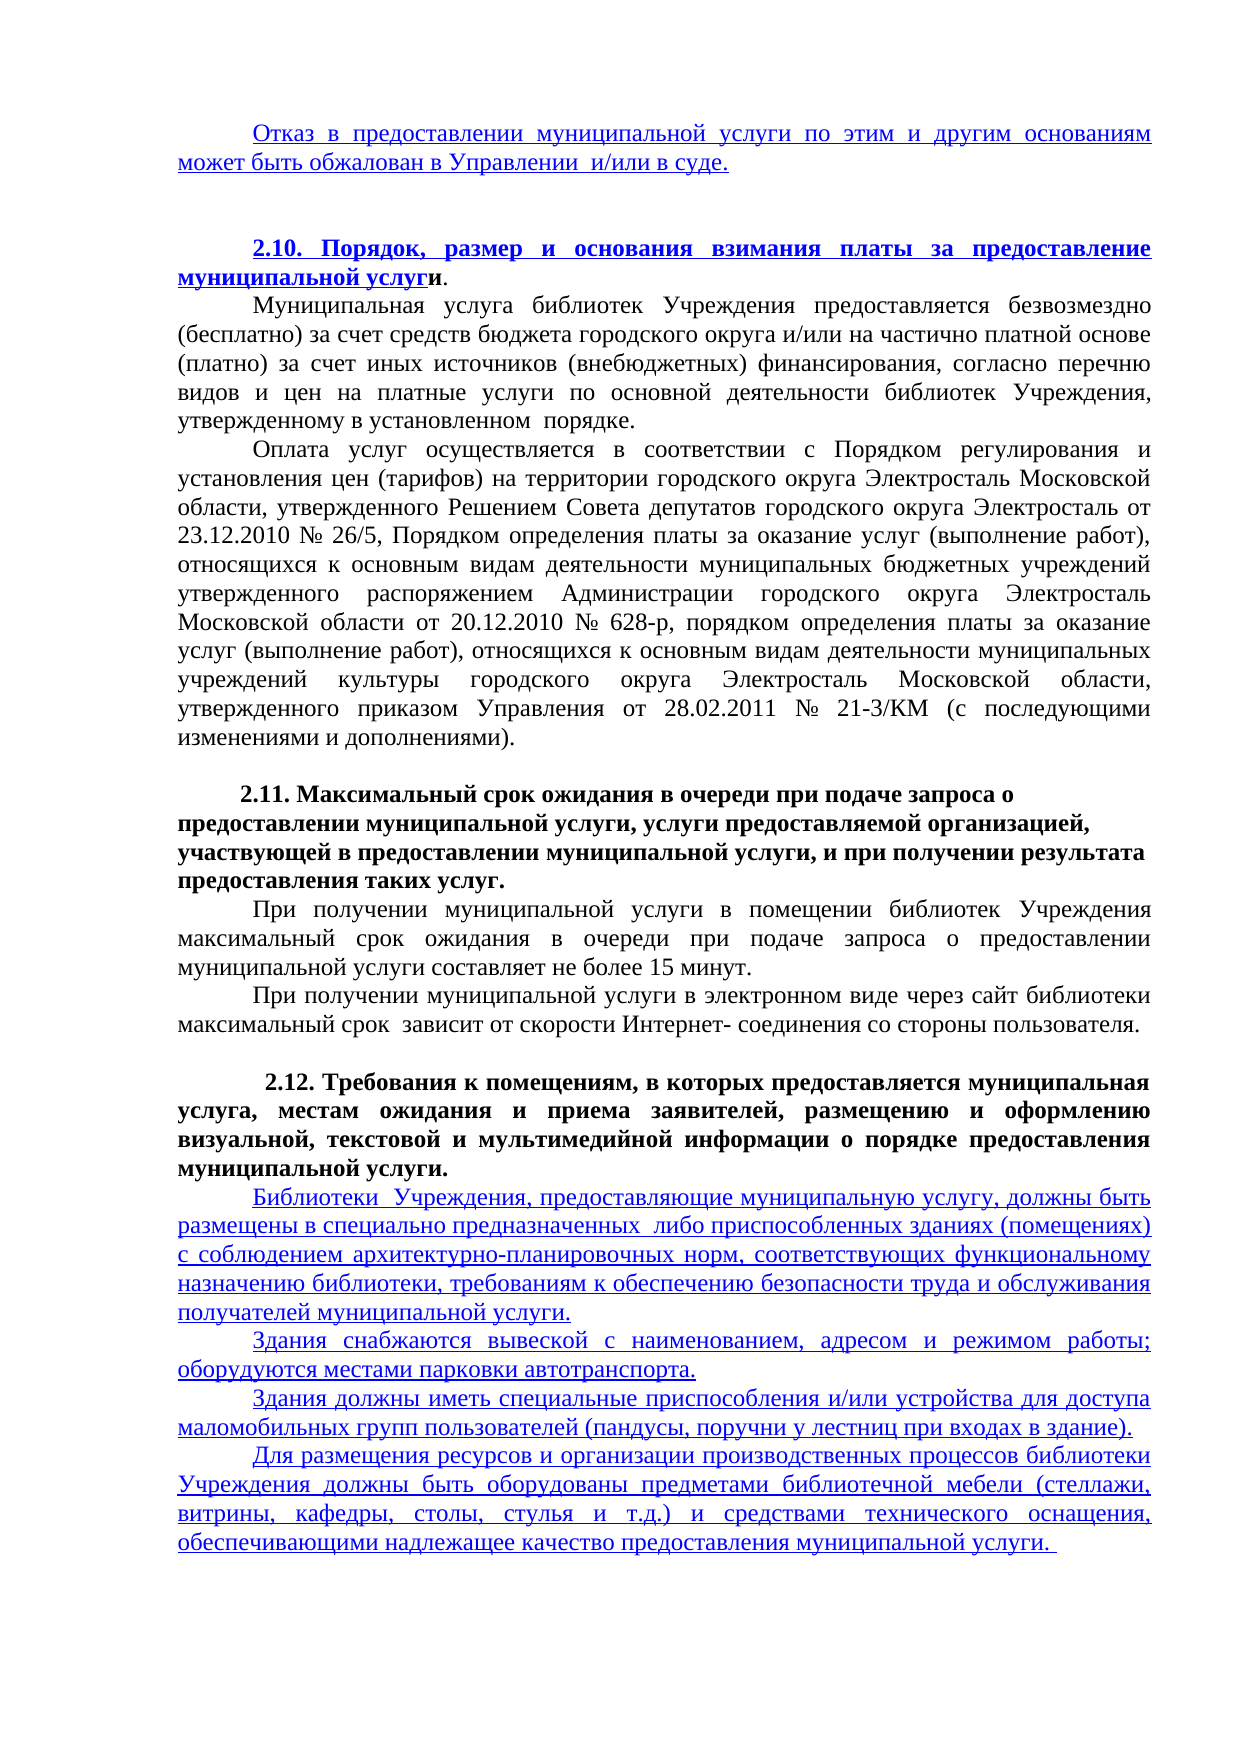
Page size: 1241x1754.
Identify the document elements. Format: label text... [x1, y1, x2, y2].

text Для размещения ресурсов и организации производственных процессов библиотеки Учреждения должны быть оборудованы предметами библиотечной мебели (стеллажи, витрины, кафедры, столы, стулья и т.д.) и средствами технического оснащения, обеспечивающими надлежащее качество предоставления муниципальной услуги. [177, 1441, 1152, 1523]
text Муниципальная услуга библиотек Учреждения предоставляется безвозмездно (бесплатно) за счет средств бюджета городского округа и/или на частично платной основе (платно) за счет иных источников (внебюджетных) финансирования, согласно перечню видов и цен на платные услуги по основной деятельности библиотек Учреждения, утвержденному в установленном порядке. [177, 291, 1152, 434]
text Здания должны иметь специальные приспособления и/или устройства для доступа маломобильных групп пользователей (пандусы, поручни у лестниц при входах в здание). [177, 1383, 1152, 1441]
text Для размещения ресурсов и организации производственных процессов библиотеки Учреждения должны быть оборудованы предметами библиотечной мебели (стеллажи, витрины, кафедры, столы, стулья и т.д.) и средствами технического оснащения, обеспечивающими надлежащее качество предоставления муниципальной услуги. [177, 1524, 1152, 1556]
text Оплата услуг осуществляется в соответствии с Порядком регулирования и установления цен (тарифов) на территории городского округа Электросталь Московской области, утвержденного Решением Совета депутатов городского округа Электросталь от 23.12.2010 № 26/5, Порядком определения платы за оказание услуг (выполнение работ), относящихся к основным видам деятельности муниципальных бюджетных учреждений утвержденного распоряжением Администрации городского округа Электросталь Московской области от 20.12.2010 № 628-р, порядком определения платы за оказание услуг (выполнение работ), относящихся к основным видам деятельности муниципальных учреждений культуры городского округа Электросталь Московской области, утвержденного приказом Управления от 28.02.2011 № 21-3/КМ (с последующими изменениями и дополнениями). [177, 434, 1152, 751]
text Библиотеки Учреждения, предоставляющие муниципальную услугу, должны быть размещены в специально предназначенных либо приспособленных зданиях (помещениях) с соблюдением архитектурно-планировочных норм, соответствующих функциональному назначению библиотеки, требованиям к обеспечению безопасности труда и обслуживания получателей муниципальной услуги. [177, 1237, 1152, 1326]
text 2.12. Требования к помещениям, в которых предоставляется муниципальная услуга, местам ожидания и приема заявителей, размещению и оформлению визуальной, текстовой и мультимедийной информации о порядке предоставления муниципальной услуги. [177, 1067, 1152, 1182]
text Отказ в предоставлении муниципальной услуги по этим и другим основаниям может быть обжалован в Управлении и/или в суде. [177, 118, 1152, 176]
text 2.10. Порядок, размер и основания взимания платы за предоставление муниципальной услуги. [177, 233, 1152, 291]
text При получении муниципальной услуги в электронном виде через сайт библиотеки максимальный срок зависит от скорости Интернет- соединения со стороны пользователя. [177, 981, 1152, 1038]
text Библиотеки Учреждения, предоставляющие муниципальную услугу, должны быть размещены в специально предназначенных либо приспособленных зданиях (помещениях) с соблюдением архитектурно-планировочных норм, соответствующих функциональному назначению библиотеки, требованиям к обеспечению безопасности труда и обслуживания получателей муниципальной услуги. [177, 1182, 1152, 1236]
text 2.11. Максимальный срок ожидания в очереди при подаче запроса о предоставлении муниципальной услуги, услуги предоставляемой организацией, участвующей в предоставлении муниципальной услуги, и при получении результата предоставления таких услуг. [177, 779, 1152, 894]
text Здания снабжаются вывеской с наименованием, адресом и режимом работы; оборудуются местами парковки автотранспорта. [177, 1326, 1152, 1383]
text При получении муниципальной услуги в помещении библиотек Учреждения максимальный срок ожидания в очереди при подаче запроса о предоставлении муниципальной услуги составляет не более 15 минут. [177, 894, 1152, 981]
